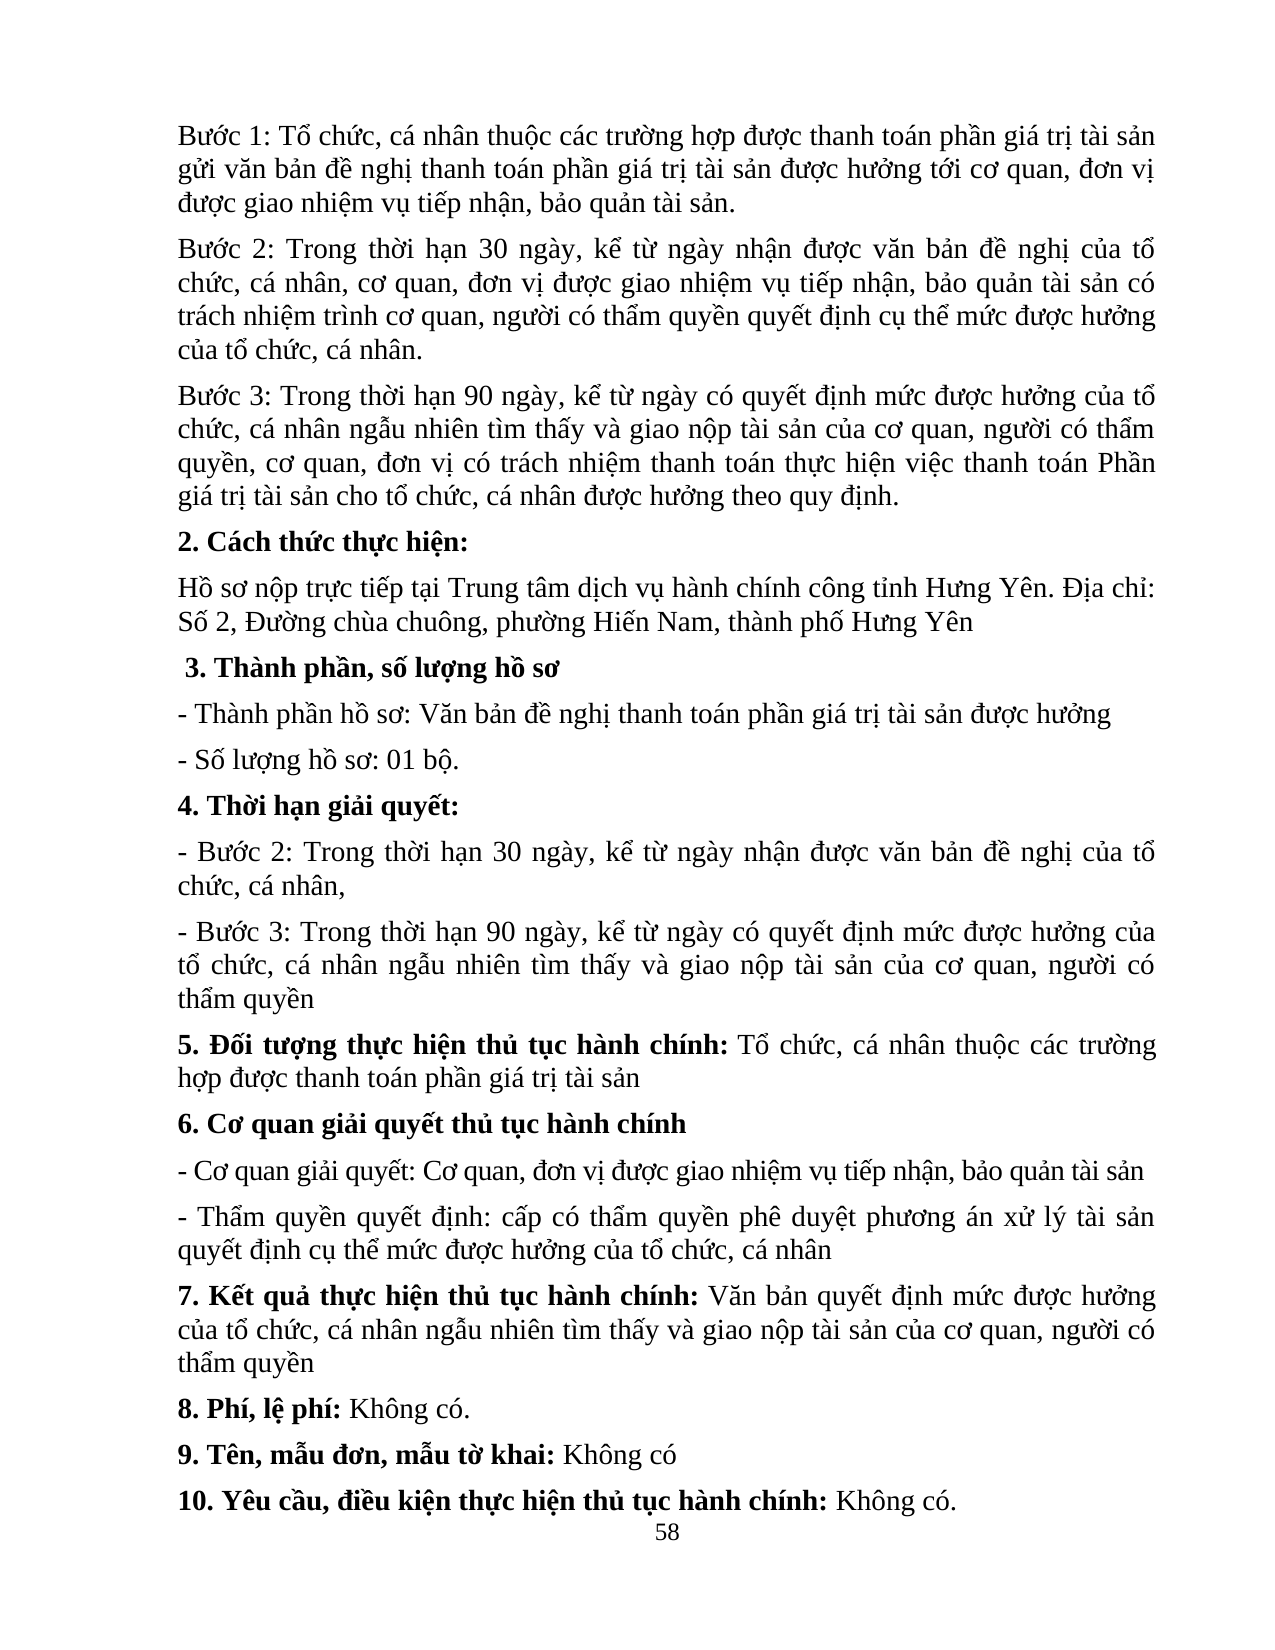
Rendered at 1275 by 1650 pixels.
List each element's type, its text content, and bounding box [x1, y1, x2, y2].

text - Bước 3: Trong thời hạn 90 ngày, kể từ ngày có quyết định mức được hưởng của tổ chức, cá nhân ngẫu nhiên tìm thấy và giao nộp tài sản của cơ quan, người có thẩm quyền [177, 914, 1157, 1014]
text 7. Kết quả thực hiện thủ tục hành chính: Văn bản quyết định mức được hưởng của tổ chức, cá nhân ngẫu nhiên tìm thấy và giao nộp tài sản của cơ quan, người có thẩm quyền [177, 1278, 1157, 1379]
text 2. Cách thức thực hiện: [177, 524, 1157, 558]
text - Thẩm quyền quyết định: cấp có thẩm quyền phê duyệt phương án xử lý tài sản quyết định cụ thể mức được hưởng của tổ chức, cá nhân [177, 1199, 1157, 1266]
text - Bước 2: Trong thời hạn 30 ngày, kể từ ngày nhận được văn bản đề nghị của tổ chức, cá nhân, [177, 834, 1157, 901]
text 10. Yêu cầu, điều kiện thực hiện thủ tục hành chính: Không có. [177, 1483, 1157, 1517]
text 6. Cơ quan giải quyết thủ tục hành chính [177, 1107, 1157, 1140]
text Bước 3: Trong thời hạn 90 ngày, kể từ ngày có quyết định mức được hưởng của tổ chức, cá nhân ngẫu nhiên tìm thấy và giao nộp tài sản của cơ quan, người có thẩm quyền, cơ quan, đơn vị có trách nhiệm thanh toán thực hiện việc thanh toán Phần giá trị tài sản cho tổ chức, cá nhân được hưởng theo quy định. [177, 378, 1157, 512]
text - Cơ quan giải quyết: Cơ quan, đơn vị được giao nhiệm vụ tiếp nhận, bảo quản tài sản [177, 1153, 1157, 1186]
text - Số lượng hồ sơ: 01 bộ. [177, 742, 1157, 776]
text 3. Thành phần, số lượng hồ sơ [177, 650, 1157, 684]
text Bước 1: Tổ chức, cá nhân thuộc các trường hợp được thanh toán phần giá trị tài sản gửi văn bản đề nghị thanh toán phần giá trị tài sản được hưởng tới cơ quan, đơn vị được giao nhiệm vụ tiếp nhận, bảo quản tài sản. [177, 118, 1157, 219]
text 5. Đối tượng thực hiện thủ tục hành chính: Tổ chức, cá nhân thuộc các trường hợp được thanh toán phần giá trị tài sản [177, 1027, 1157, 1094]
text Bước 2: Trong thời hạn 30 ngày, kể từ ngày nhận được văn bản đề nghị của tổ chức, cá nhân, cơ quan, đơn vị được giao nhiệm vụ tiếp nhận, bảo quản tài sản có trách nhiệm trình cơ quan, người có thẩm quyền quyết định cụ thể mức được hưởng của tổ chức, cá nhân. [177, 231, 1157, 365]
text 8. Phí, lệ phí: Không có. [177, 1391, 1157, 1425]
text 9. Tên, mẫu đơn, mẫu tờ khai: Không có [177, 1437, 1157, 1471]
text - Thành phần hồ sơ: Văn bản đề nghị thanh toán phần giá trị tài sản được hưởng [177, 696, 1157, 730]
text Hồ sơ nộp trực tiếp tại Trung tâm dịch vụ hành chính công tỉnh Hưng Yên. Địa chỉ: Số 2, Đường chùa chuông, phường Hiến Nam, thành phố Hưng Yên [177, 571, 1157, 638]
text 4. Thời hạn giải quyết: [177, 788, 1157, 822]
